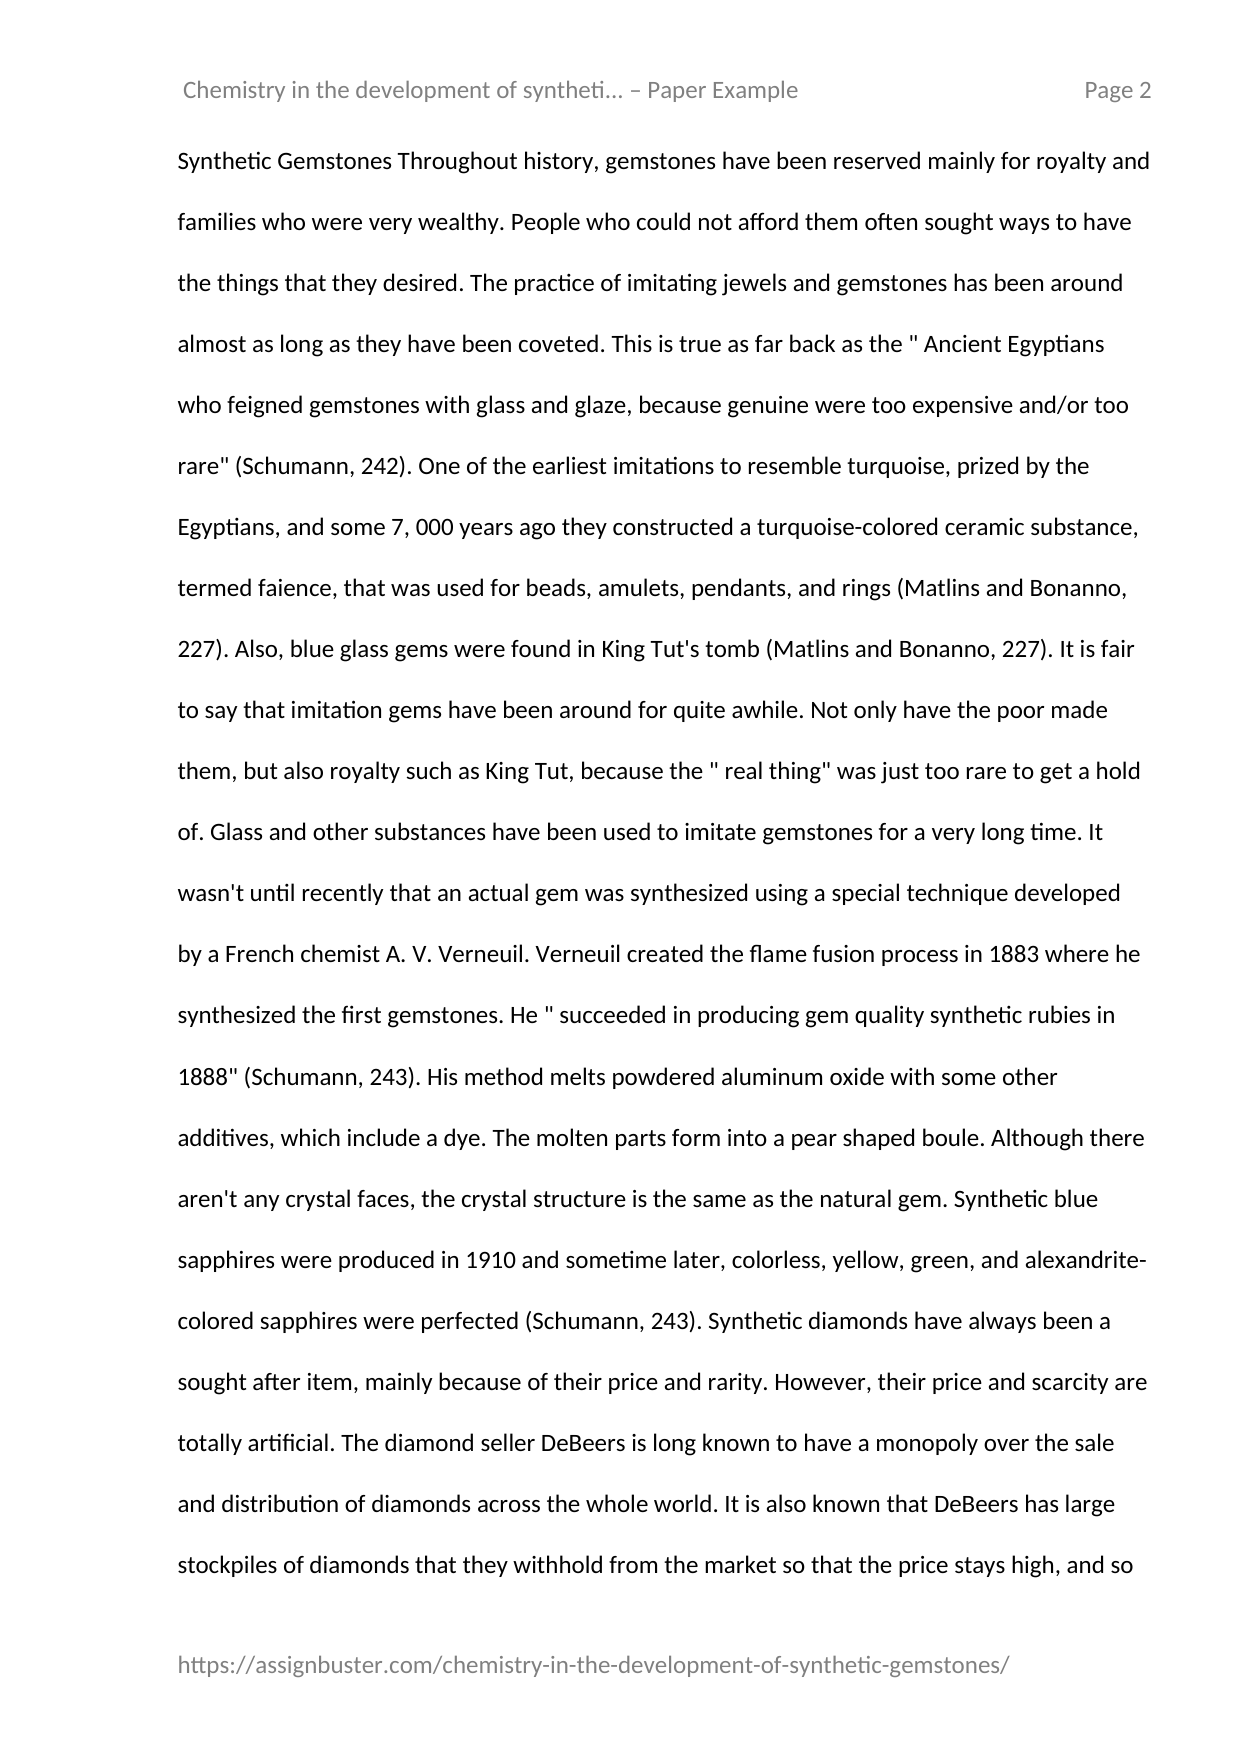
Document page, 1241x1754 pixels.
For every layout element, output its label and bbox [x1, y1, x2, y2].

text [177, 145, 1152, 1579]
